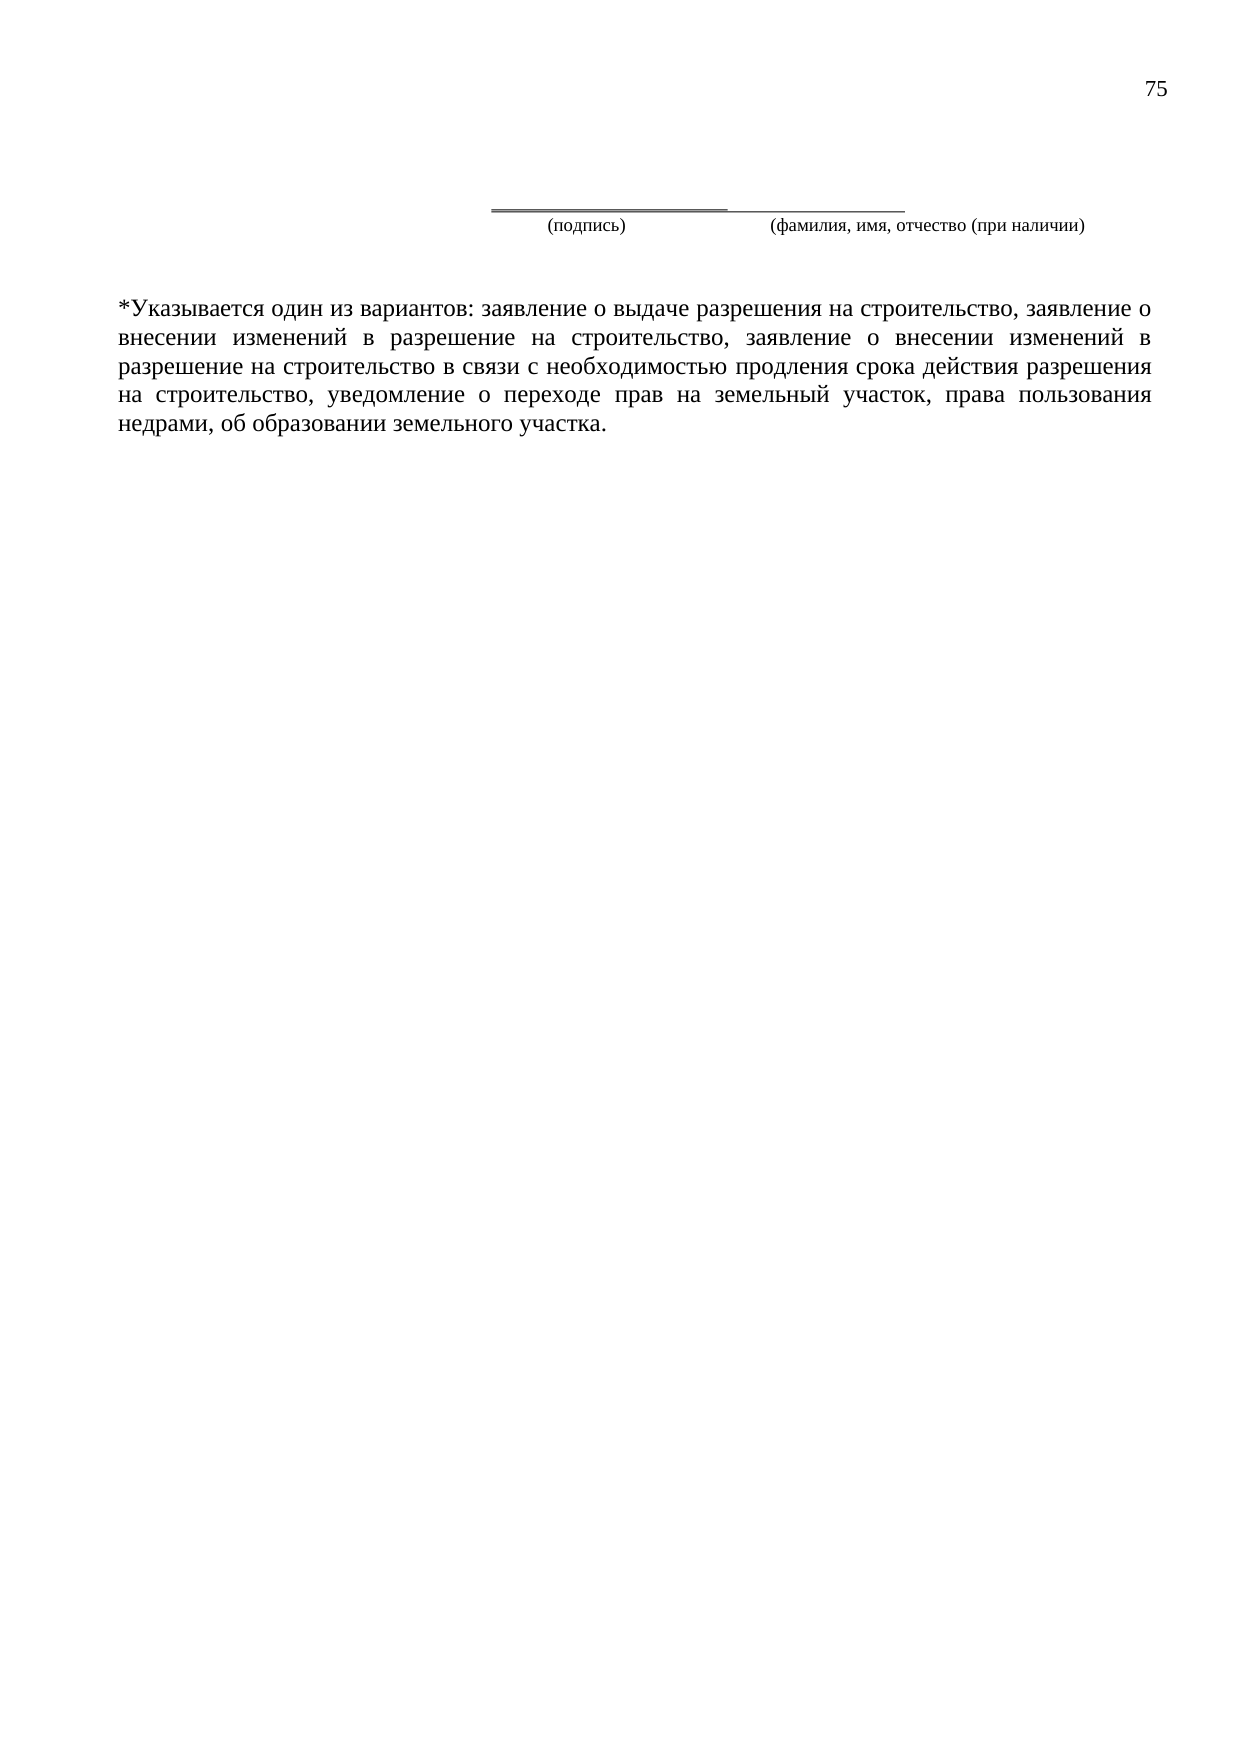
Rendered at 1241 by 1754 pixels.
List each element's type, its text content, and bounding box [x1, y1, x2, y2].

text (подпись) (фамилия, имя, отчество (при наличии) [547, 213, 1167, 236]
text *Указывается один из вариантов: заявление о выдаче разрешения на строительство, заявление о внесении изменений в разрешение на строительство, заявление о внесении изменений в разрешение на строительство в связи с необходимостью продления срока действия разрешения на строительство, уведомление о переходе прав на земельный участок, права пользования недрами, об образовании земельного участка. [118, 293, 1152, 437]
